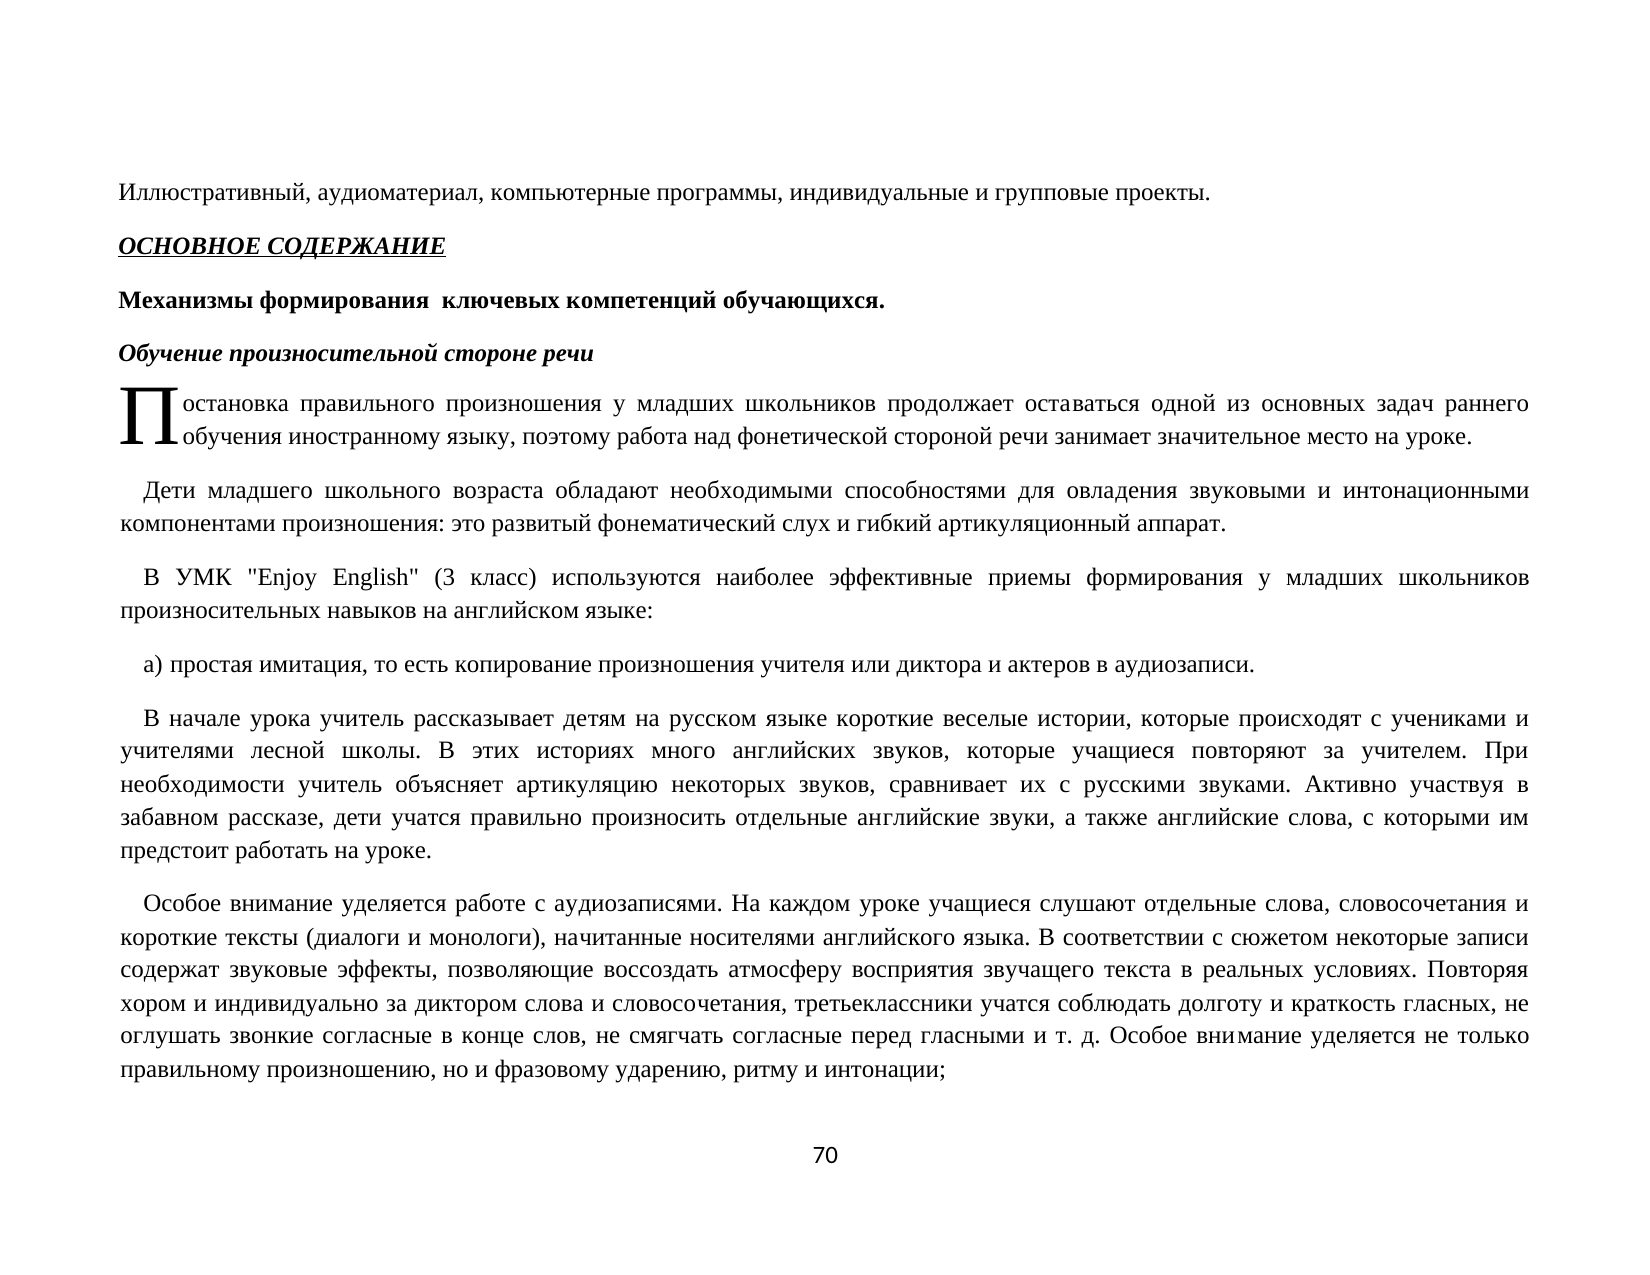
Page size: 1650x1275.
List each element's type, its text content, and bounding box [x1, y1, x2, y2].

text Дети младшего школьного возраста обладают необходимыми способностями для овладения звуковыми и интонационными компонентами произношения: это развитый фонематический слух и гибкий артикуляционный аппарат. [120, 475, 1530, 537]
text Иллюстративный, аудиоматериал, компьютерные программы, индивидуальные и групповые проекты. [118, 177, 1532, 206]
text Особое внимание уделяется работе с аудиозаписями. На каждом уроке учащиеся слушают отдельные слова, словосочетания и короткие тексты (диалоги и монологи), начитанные носителями английского языка. В соответствии с сюжетом некоторые записи содержат звуковые эффекты, позволяющие воссоздать атмосферу восприятия звучащего текста в реальных условиях. Повторяя хором и индивидуально за диктором слова и словосочетания, третьеклассники учатся соблюдать долготу и краткость гласных, не оглушать звонкие согласные в конце слов, не смягчать согласные перед гласными и т. д. Особое внимание уделяется не только правильному произношению, но и фразовому ударению, ритму и интонации; [120, 888, 1530, 1082]
text В УМК "Enjoy English" (3 класс) используются наиболее эффективные приемы формирования у младших школьников произносительных навыков на английском языке: [120, 562, 1530, 624]
text а) простая имитация, то есть копирование произношения учителя или диктора и актеров в аудиозаписи. [120, 649, 1530, 677]
text Механизмы формирования ключевых компетенций обучающихся. [118, 285, 1532, 314]
text Обучение произносительной стороне речи [118, 339, 1530, 367]
text В начале урока учитель рассказывает детям на русском языке короткие веселые истории, которые происходят с учениками и учителями лесной школы. В этих историях много английских звуков, которые учащиеся повторяют за учителем. При необходимости учитель объясняет артикуляцию некоторых звуков, сравнивает их с русскими звуками. Активно участвуя в забавном рассказе, дети учатся правильно произносить отдельные английские звуки, а также английские слова, с которыми им предстоит работать на уроке. [120, 703, 1530, 863]
text Основное содержание [118, 231, 1532, 260]
text Постановка правильного произношения у младших школьников продолжает оставаться одной из основных задач раннего обучения иностранному языку, поэтому работа над фонетической стороной речи занимает значительное место на уроке. [118, 388, 1530, 450]
